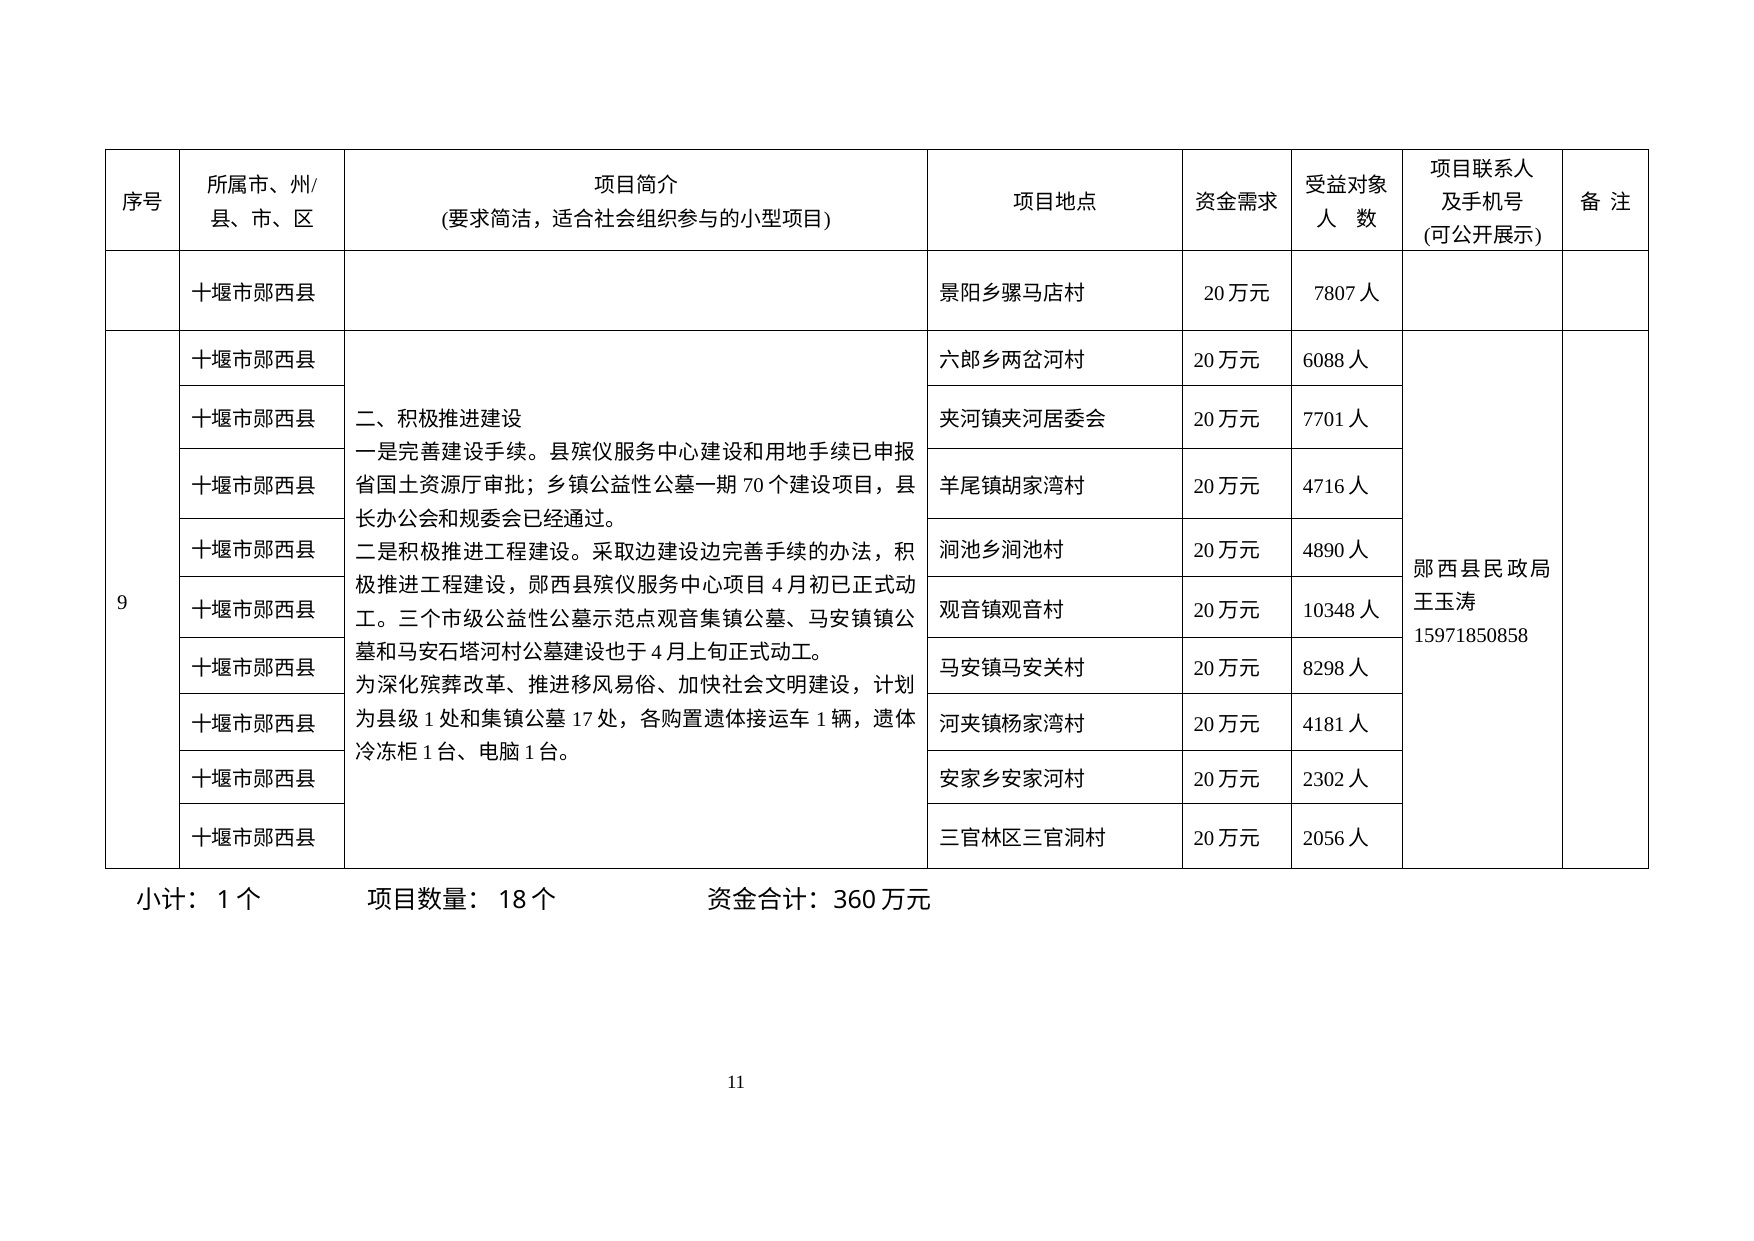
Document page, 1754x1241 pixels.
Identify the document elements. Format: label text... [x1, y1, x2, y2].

table_cell 20万元 [1183, 577, 1291, 637]
table_cell 7701人 [1292, 386, 1402, 448]
table_cell 河夹镇杨家湾村 [928, 694, 1182, 750]
table_cell 二、积极推进建设 一是完善建设手续。县殡仪服务中心建设和用地手续已申报省国土资源厅审批；乡镇公益性公墓一期70个建设项目，县长办公会和规委会已经通过。 二是积极推进工程建设。采取边建设边完善手续的办法，积极推进工程建设，郧西县殡仪服务中心项目4月初已正式动工。三个市级公益性公墓示范点观音集镇公墓、马安镇镇公墓和马安石塔河村公墓建设也于4月上旬正式动工。 为深化殡葬改革、推进移风易俗、加快社会文明建设，计划为县级1处和集镇公墓17处，各购置遗体接运车1辆，遗体冷冻柜1台、电脑1台。 [345, 331, 927, 867]
table_cell 十堰市郧西县 [180, 577, 344, 637]
table_cell 20万元 [1183, 804, 1291, 867]
table_cell 十堰市郧西县 [180, 331, 344, 385]
table_cell 十堰市郧西县 [180, 449, 344, 518]
table_header 备 注 [1563, 150, 1648, 249]
table_cell 十堰市郧西县 [180, 804, 344, 867]
table_header 资金需求 [1183, 150, 1291, 249]
table_cell 十堰市郧西县 [180, 694, 344, 750]
table_cell 20万元 [1183, 331, 1291, 385]
table_header 受益对象 人 数 [1292, 150, 1402, 249]
text 小计： 1个 项目数量： 18个 资金合计：360万元 [136, 869, 1618, 918]
table_cell 7807人 [1292, 251, 1402, 330]
table_cell 三官林区三官洞村 [928, 804, 1182, 867]
table_cell 十堰市郧西县 [180, 751, 344, 802]
table_cell 8298人 [1292, 638, 1402, 693]
table_cell 6088人 [1292, 331, 1402, 385]
table_cell 十堰市郧西县 [180, 251, 344, 330]
table_cell 观音镇观音村 [928, 577, 1182, 637]
table_cell 2056人 [1292, 804, 1402, 867]
table_cell [1563, 331, 1648, 867]
table_cell 十堰市郧西县 [180, 519, 344, 576]
table_cell 20万元 [1183, 519, 1291, 576]
table_cell 10348人 [1292, 577, 1402, 637]
table_cell 4181人 [1292, 694, 1402, 750]
table_cell 六郎乡两岔河村 [928, 331, 1182, 385]
table_cell 20万元 [1183, 694, 1291, 750]
table_cell 20万元 [1183, 386, 1291, 448]
table_cell 十堰市郧西县 [180, 638, 344, 693]
table_header 项目联系人 及手机号 (可公开展示) [1403, 150, 1562, 249]
table_cell 景阳乡骡马店村 [928, 251, 1182, 330]
table_cell 2302人 [1292, 751, 1402, 802]
table_cell 郧西县民政局王玉涛 15971850858 [1403, 331, 1562, 867]
table_cell 20万元 [1183, 638, 1291, 693]
table_cell 20万元 [1183, 251, 1291, 330]
table_cell 20万元 [1183, 751, 1291, 802]
table_cell 4890人 [1292, 519, 1402, 576]
table_header 项目地点 [928, 150, 1182, 249]
table_cell 9 [106, 331, 179, 867]
table_cell 夹河镇夹河居委会 [928, 386, 1182, 448]
table_cell 羊尾镇胡家湾村 [928, 449, 1182, 518]
table_cell 20万元 [1183, 449, 1291, 518]
table_header 序号 [106, 150, 179, 249]
table_header 所属市、州/县、市、区 [180, 150, 344, 249]
table_cell 马安镇马安关村 [928, 638, 1182, 693]
table_cell 涧池乡涧池村 [928, 519, 1182, 576]
table_cell 安家乡安家河村 [928, 751, 1182, 802]
table_cell 4716人 [1292, 449, 1402, 518]
table_header 项目简介 (要求简洁，适合社会组织参与的小型项目) [345, 150, 927, 249]
table_cell 十堰市郧西县 [180, 386, 344, 448]
